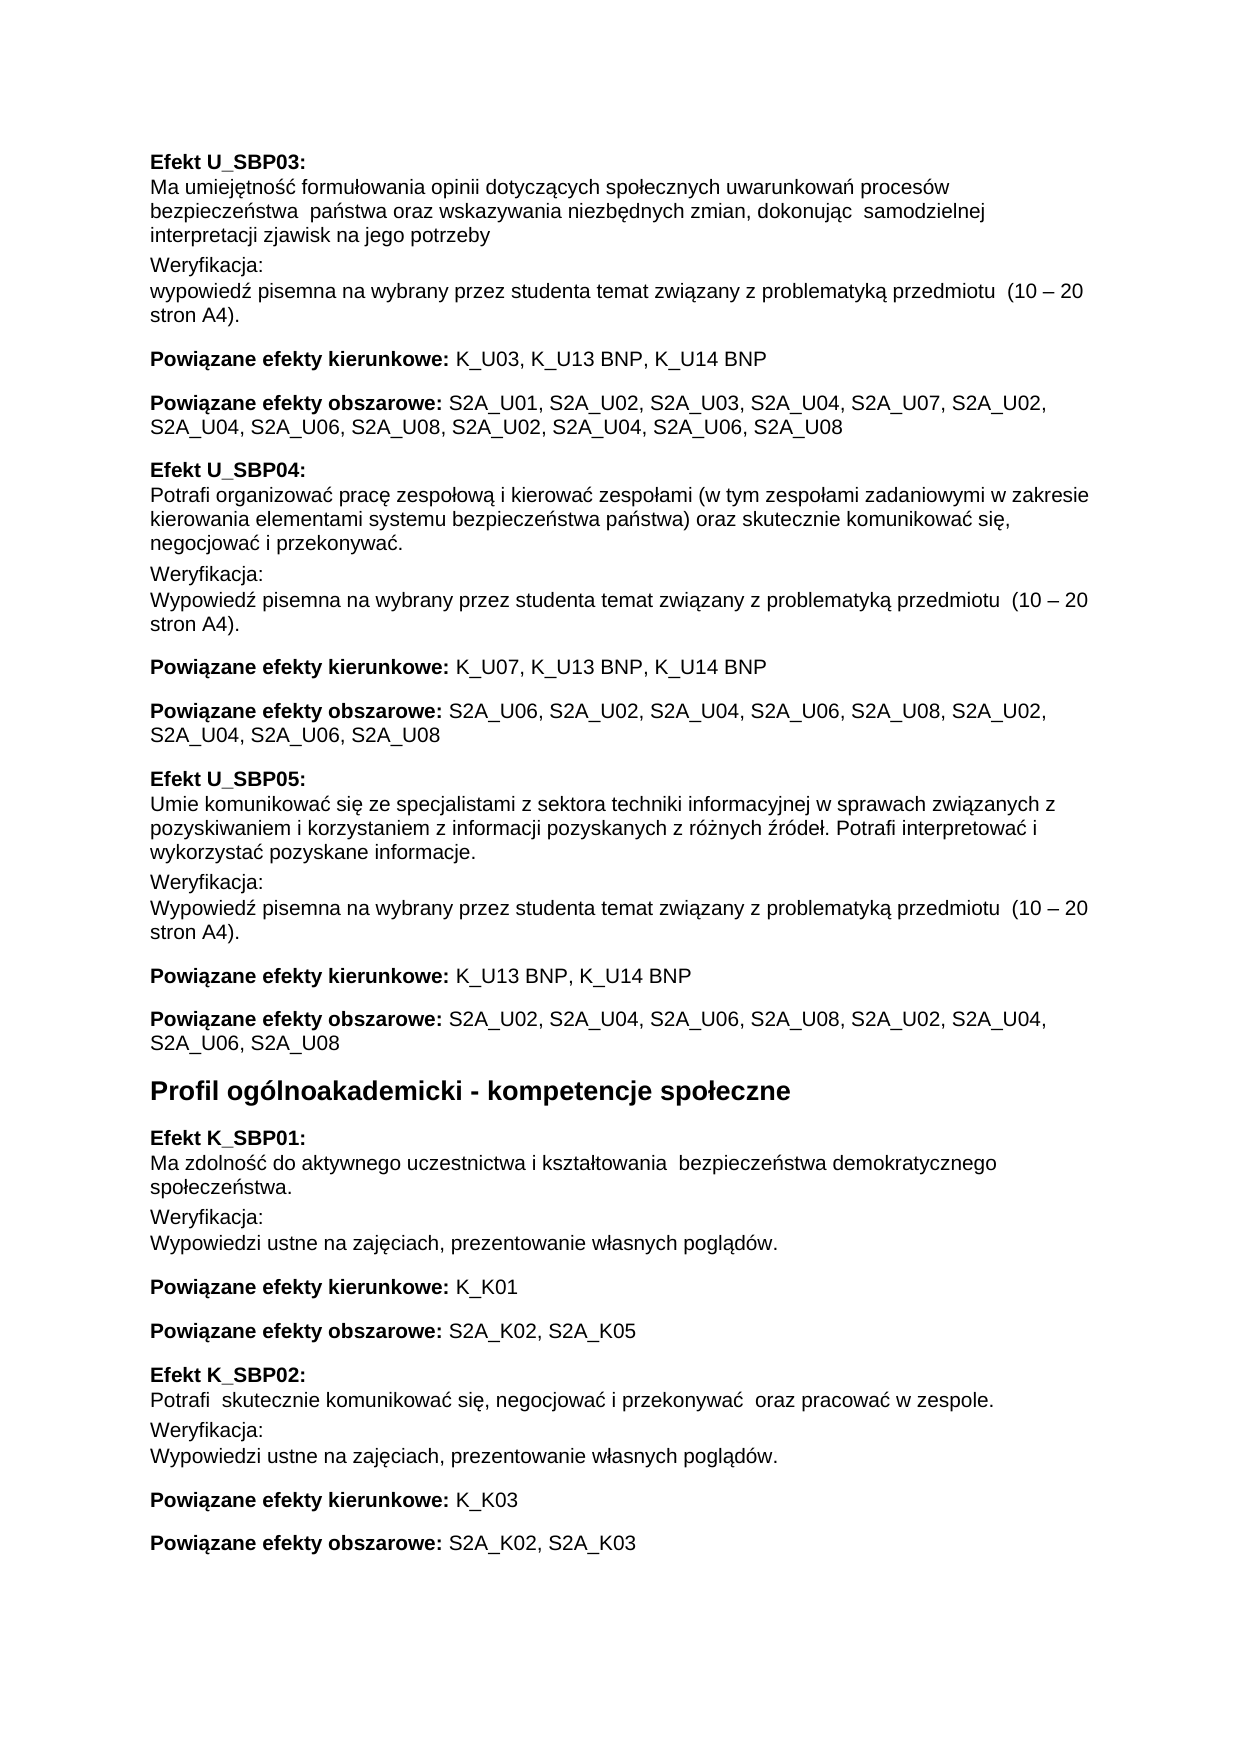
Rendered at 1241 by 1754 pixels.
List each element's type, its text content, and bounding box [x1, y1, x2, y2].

text Powiązane efekty obszarowe: S2A_K02, S2A_K05 [150, 1319, 1090, 1343]
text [150, 1444, 1090, 1468]
text Weryfikacja: [150, 253, 1090, 277]
subtitle Profil ogólnoakademicki - kompetencje społeczne [150, 1075, 1090, 1106]
text Umie komunikować się ze specjalistami z sektora techniki informacyjnej w sprawach związanych z pozyskiwaniem i korzystaniem z informacji pozyskanych z różnych źródeł. Potrafi interpretować i wykorzystać pozyskane informacje. [150, 792, 1090, 863]
text Efekt U_SBP04: [150, 458, 1090, 482]
text Potrafi organizować pracę zespołową i kierować zespołami (w tym zespołami zadaniowymi w zakresie kierowania elementami systemu bezpieczeństwa państwa) oraz skutecznie komunikować się, negocjować i przekonywać. [150, 483, 1090, 555]
text Powiązane efekty kierunkowe: K_K01 [150, 1275, 1090, 1299]
text Powiązane efekty kierunkowe: K_K03 [150, 1487, 1090, 1511]
text Ma umiejętność formułowania opinii dotyczących społecznych uwarunkowań procesów bezpieczeństwa państwa oraz wskazywania niezbędnych zmian, dokonując samodzielnej interpretacji zjawisk na jego potrzeby [150, 175, 1090, 247]
text Powiązane efekty obszarowe: S2A_U06, S2A_U02, S2A_U04, S2A_U06, S2A_U08, S2A_U02, S2A_U04, S2A_U06, S2A_U08 [150, 699, 1090, 747]
text Efekt K_SBP01: [150, 1126, 1090, 1150]
text Powiązane efekty kierunkowe: K_U13 BNP, K_U14 BNP [150, 963, 1090, 987]
text wypowiedź pisemna na wybrany przez studenta temat związany z problematyką przedmiotu (10 – 20 stron A4). [150, 279, 1090, 327]
text Wypowiedzi ustne na zajęciach, prezentowanie własnych poglądów. [150, 1231, 1090, 1255]
text Powiązane efekty obszarowe: S2A_U01, S2A_U02, S2A_U03, S2A_U04, S2A_U07, S2A_U02, S2A_U04, S2A_U06, S2A_U08, S2A_U02, S2A_U04, S2A_U06, S2A_U08 [150, 391, 1090, 438]
text Wypowiedź pisemna na wybrany przez studenta temat związany z problematyką przedmiotu (10 – 20 stron A4). [150, 896, 1090, 944]
text Efekt U_SBP05: [150, 767, 1090, 791]
text Weryfikacja: [150, 1418, 1090, 1442]
text Efekt K_SBP02: [150, 1362, 1090, 1386]
text Powiązane efekty kierunkowe: K_U07, K_U13 BNP, K_U14 BNP [150, 655, 1090, 679]
text Weryfikacja: [150, 870, 1090, 894]
text Ma zdolność do aktywnego uczestnictwa i kształtowania bezpieczeństwa demokratycznego społeczeństwa. [150, 1151, 1090, 1199]
text Powiązane efekty kierunkowe: K_U03, K_U13 BNP, K_U14 BNP [150, 347, 1090, 371]
text Wypowiedź pisemna na wybrany przez studenta temat związany z problematyką przedmiotu (10 – 20 stron A4). [150, 587, 1090, 635]
text Powiązane efekty obszarowe: S2A_U02, S2A_U04, S2A_U06, S2A_U08, S2A_U02, S2A_U04, S2A_U06, S2A_U08 [150, 1007, 1090, 1055]
text Efekt U_SBP03: [150, 150, 1090, 174]
text Potrafi skutecznie komunikować się, negocjować i przekonywać oraz pracować w zespole. [150, 1387, 1090, 1411]
text Powiązane efekty obszarowe: S2A_K02, S2A_K03 [150, 1531, 1090, 1555]
text Weryfikacja: [150, 561, 1090, 585]
text Weryfikacja: [150, 1205, 1090, 1229]
